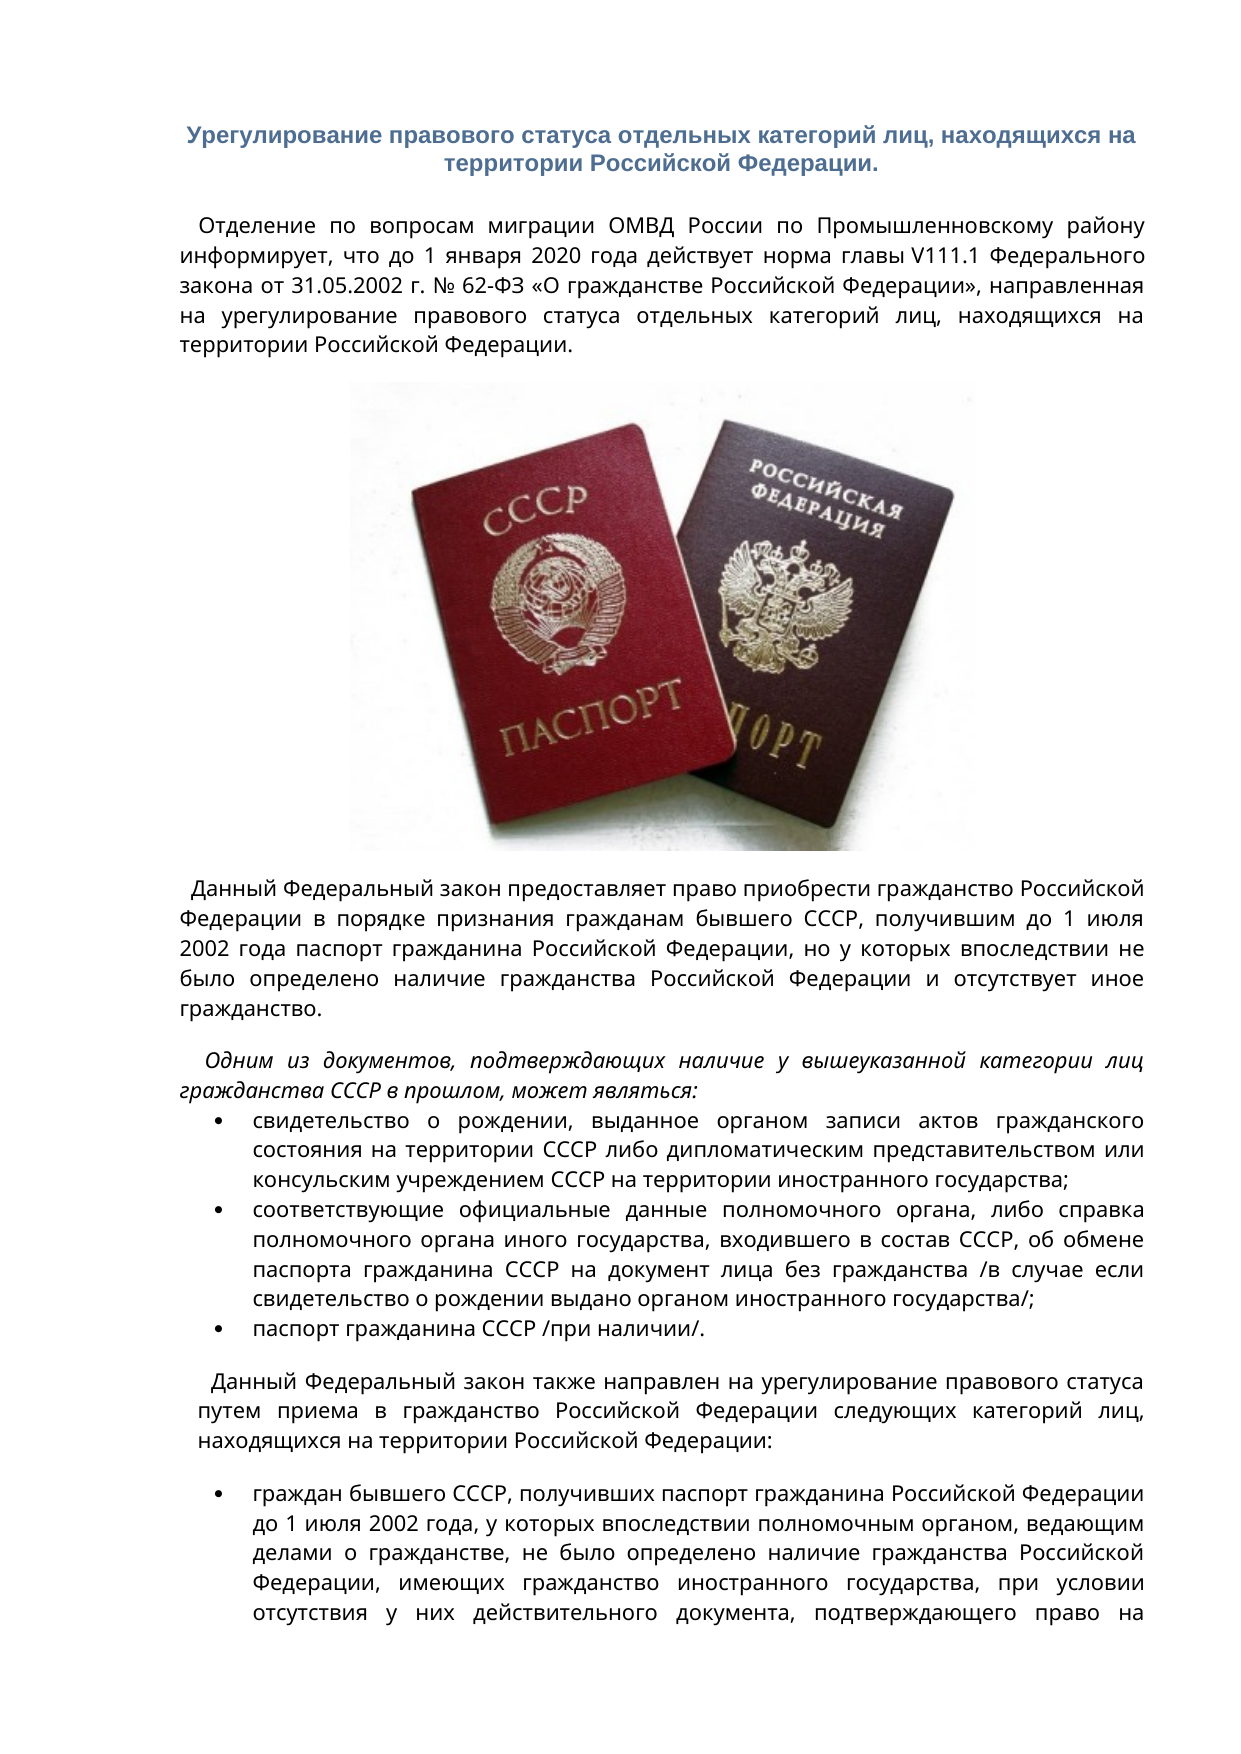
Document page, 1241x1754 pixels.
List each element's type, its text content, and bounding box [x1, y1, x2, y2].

table_header Урегулирование правового статуса отдельных категорий лиц, находящихся на территории Российской Федерации. [174, 118, 1148, 207]
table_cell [174, 207, 1148, 1634]
picture [350, 382, 975, 851]
